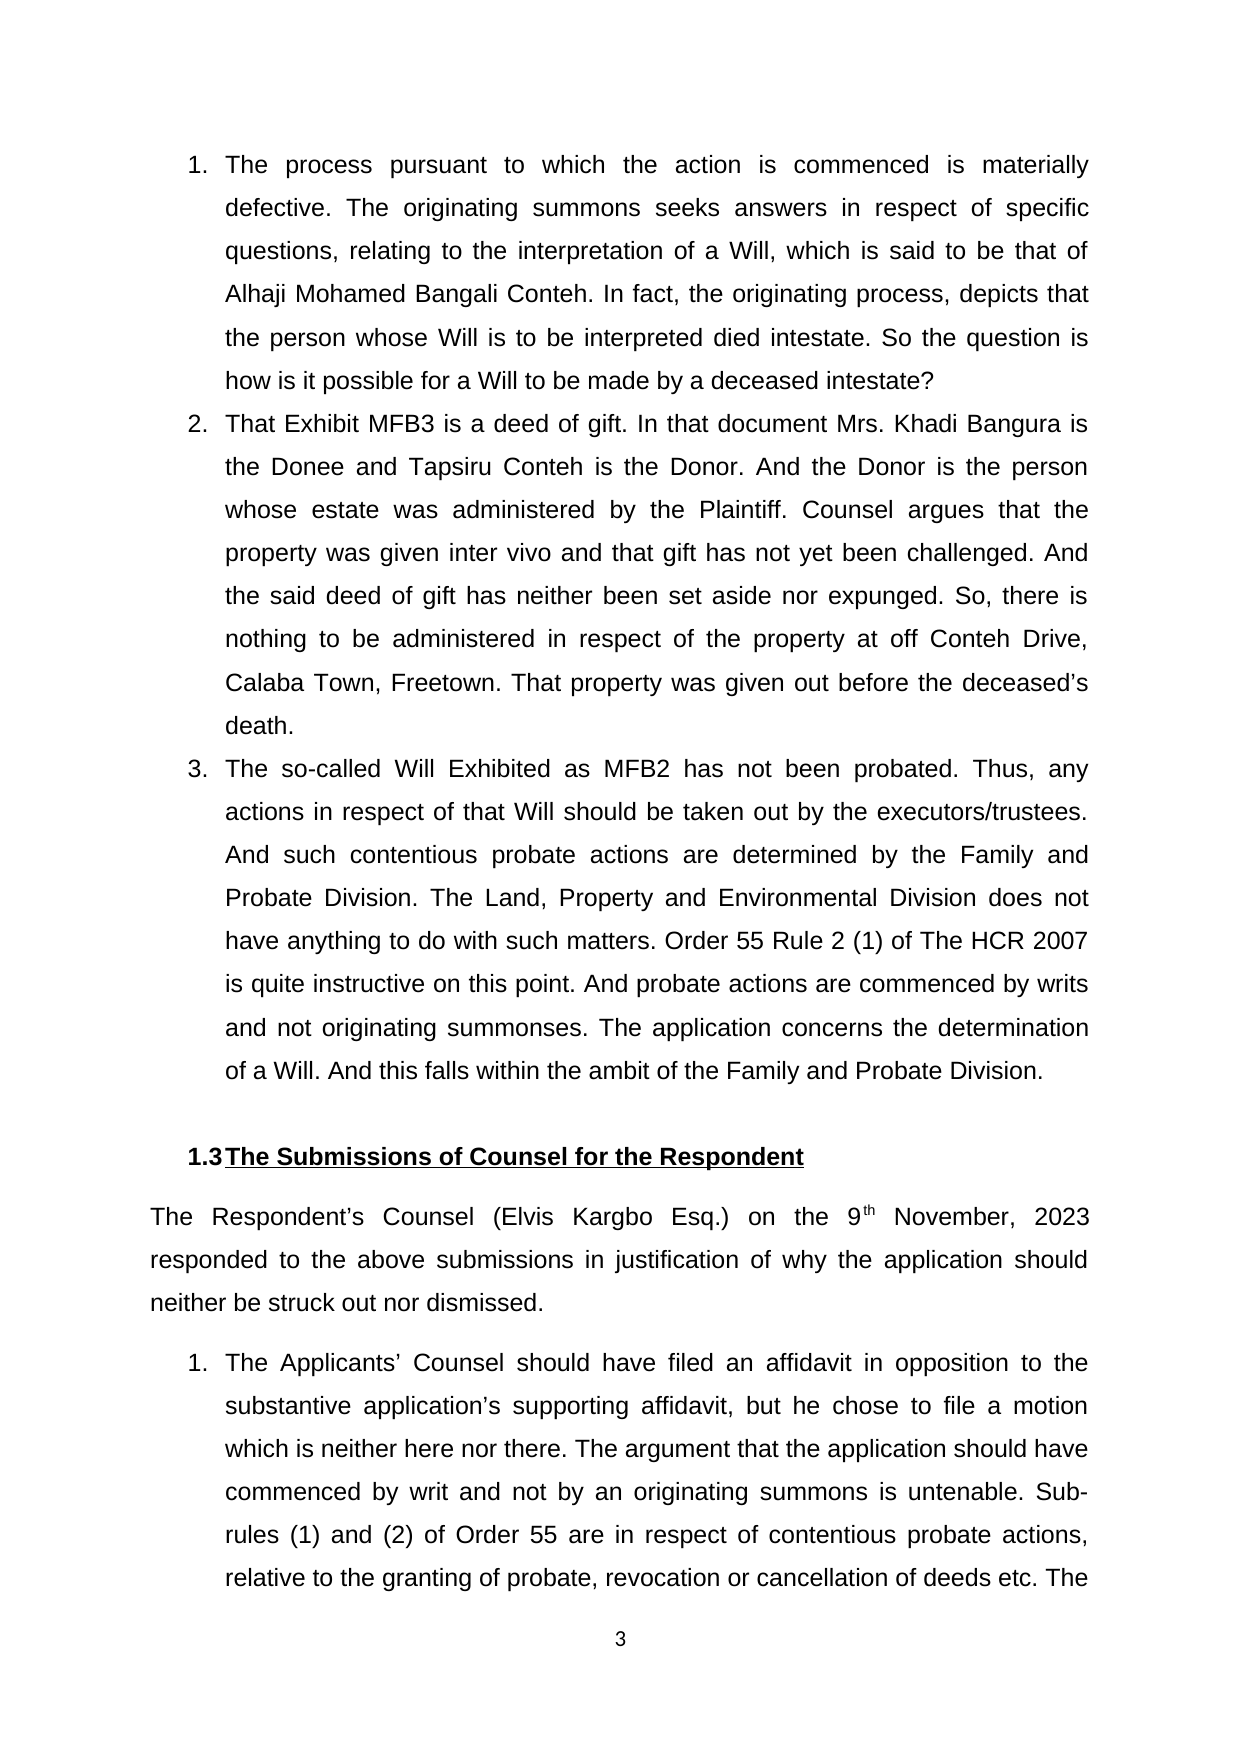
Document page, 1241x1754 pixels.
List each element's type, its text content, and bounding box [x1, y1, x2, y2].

list The so-called Will Exhibited as MFB2 has not been probated. Thus, any actions in respect of that Will should be taken out by the executors/trustees. And such contentious probate actions are determined by the Family and Probate Division. The Land, Property and Environmental Division does not have anything to do with such matters. Order 55 Rule 2 (1) of The HCR 2007 is quite instructive on this point. And probate actions are commenced by writs and not originating summonses. The application concerns the determination of a Will. And this falls within the ambit of the Family and Probate Division. [187, 754, 1090, 1084]
list The process pursuant to which the action is commenced is materially defective. The originating summons seeks answers in respect of specific questions, relating to the interpretation of a Will, which is said to be that of Alhaji Mohamed Bangali Conteh. In fact, the originating process, depicts that the person whose Will is to be interpreted died intestate. So the question is how is it possible for a Will to be made by a deceased intestate? [187, 150, 1090, 394]
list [187, 1348, 1090, 1592]
list The Submissions of Counsel for the Respondent [187, 1142, 1090, 1171]
text The Respondent’s Counsel (Elvis Kargbo Esq.) on the 9th November, 2023 responded to the above submissions in justification of why the application should neither be struck out nor dismissed. [150, 1202, 1090, 1317]
list That Exhibit MFB3 is a deed of gift. In that document Mrs. Khadi Bangura is the Donee and Tapsiru Conteh is the Donor. And the Donor is the person whose estate was administered by the Plaintiff. Counsel argues that the property was given inter vivo and that gift has not yet been challenged. And the said deed of gift has neither been set aside nor expunged. So, there is nothing to be administered in respect of the property at off Conteh Drive, Calaba Town, Freetown. That property was given out before the deceased’s death. [187, 409, 1090, 739]
